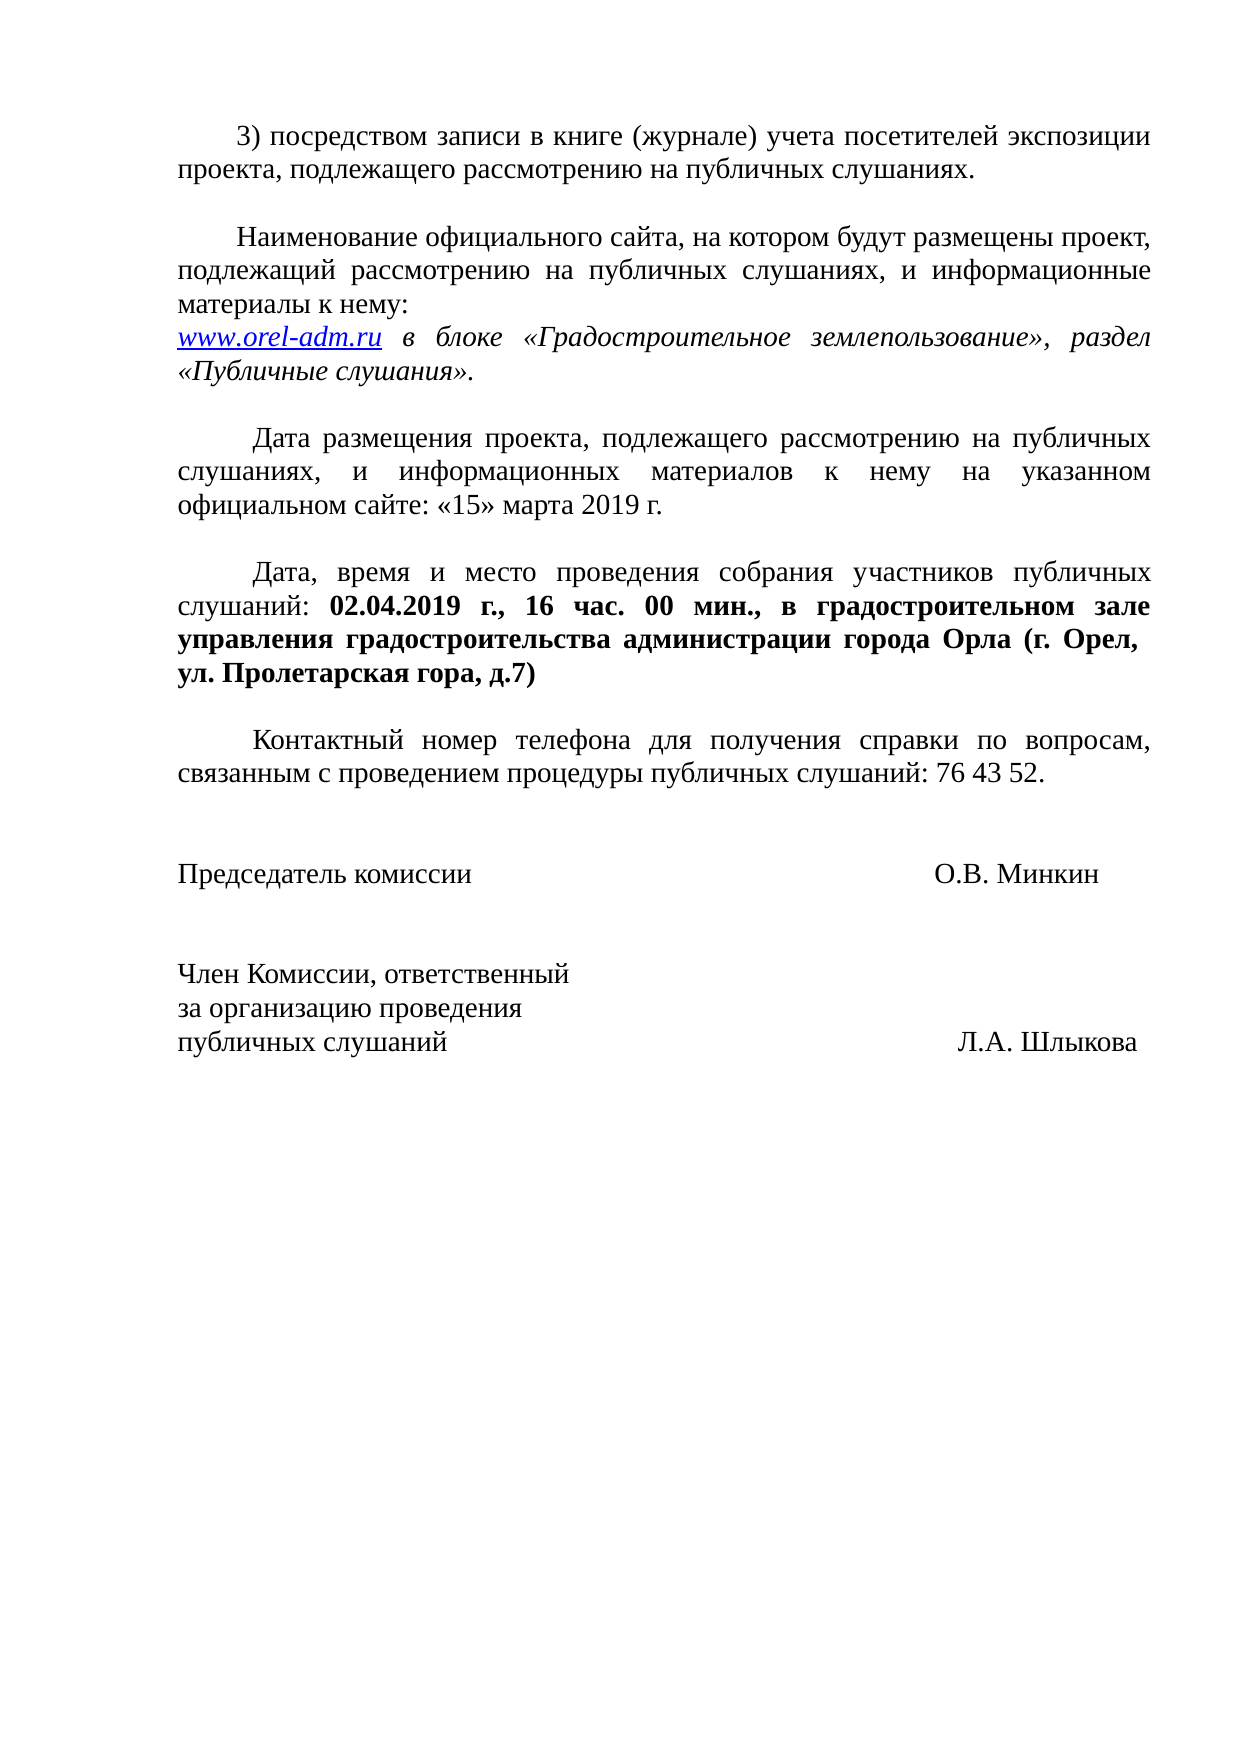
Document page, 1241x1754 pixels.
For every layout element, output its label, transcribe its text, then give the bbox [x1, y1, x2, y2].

text Наименование официального сайта, на котором будут размещены проект, подлежащий рассмотрению на публичных слушаниях, и информационные материалы к нему: [177, 219, 1152, 319]
text Дата, время и место проведения собрания участников публичных слушаний: 02.04.2019 г., 16 час. 00 мин., в градостроительном зале управления градостроительства администрации города Орла (г. Орел, ул. Пролетарская гора, д.7) [177, 554, 1152, 688]
text Председатель комиссии О.В. Минкин [177, 856, 1152, 889]
text публичных слушаний Л.А. Шлыкова [177, 1024, 1152, 1057]
text за организацию проведения [177, 990, 1152, 1024]
text www.orel-adm.ru в блоке «Градостроительное землепользование», раздел «Публичные слушания». [177, 319, 1152, 386]
text Член Комиссии, ответственный [177, 957, 1152, 990]
text Дата размещения проекта, подлежащего рассмотрению на публичных слушаниях, и информационных материалов к нему на указанном официальном сайте: «15» марта 2019 г. [177, 420, 1152, 521]
text 3) посредством записи в книге (журнале) учета посетителей экспозиции проекта, подлежащего рассмотрению на публичных слушаниях. [177, 118, 1152, 185]
text Контактный номер телефона для получения справки по вопросам, связанным с проведением процедуры публичных слушаний: 76 43 52. [177, 722, 1152, 789]
